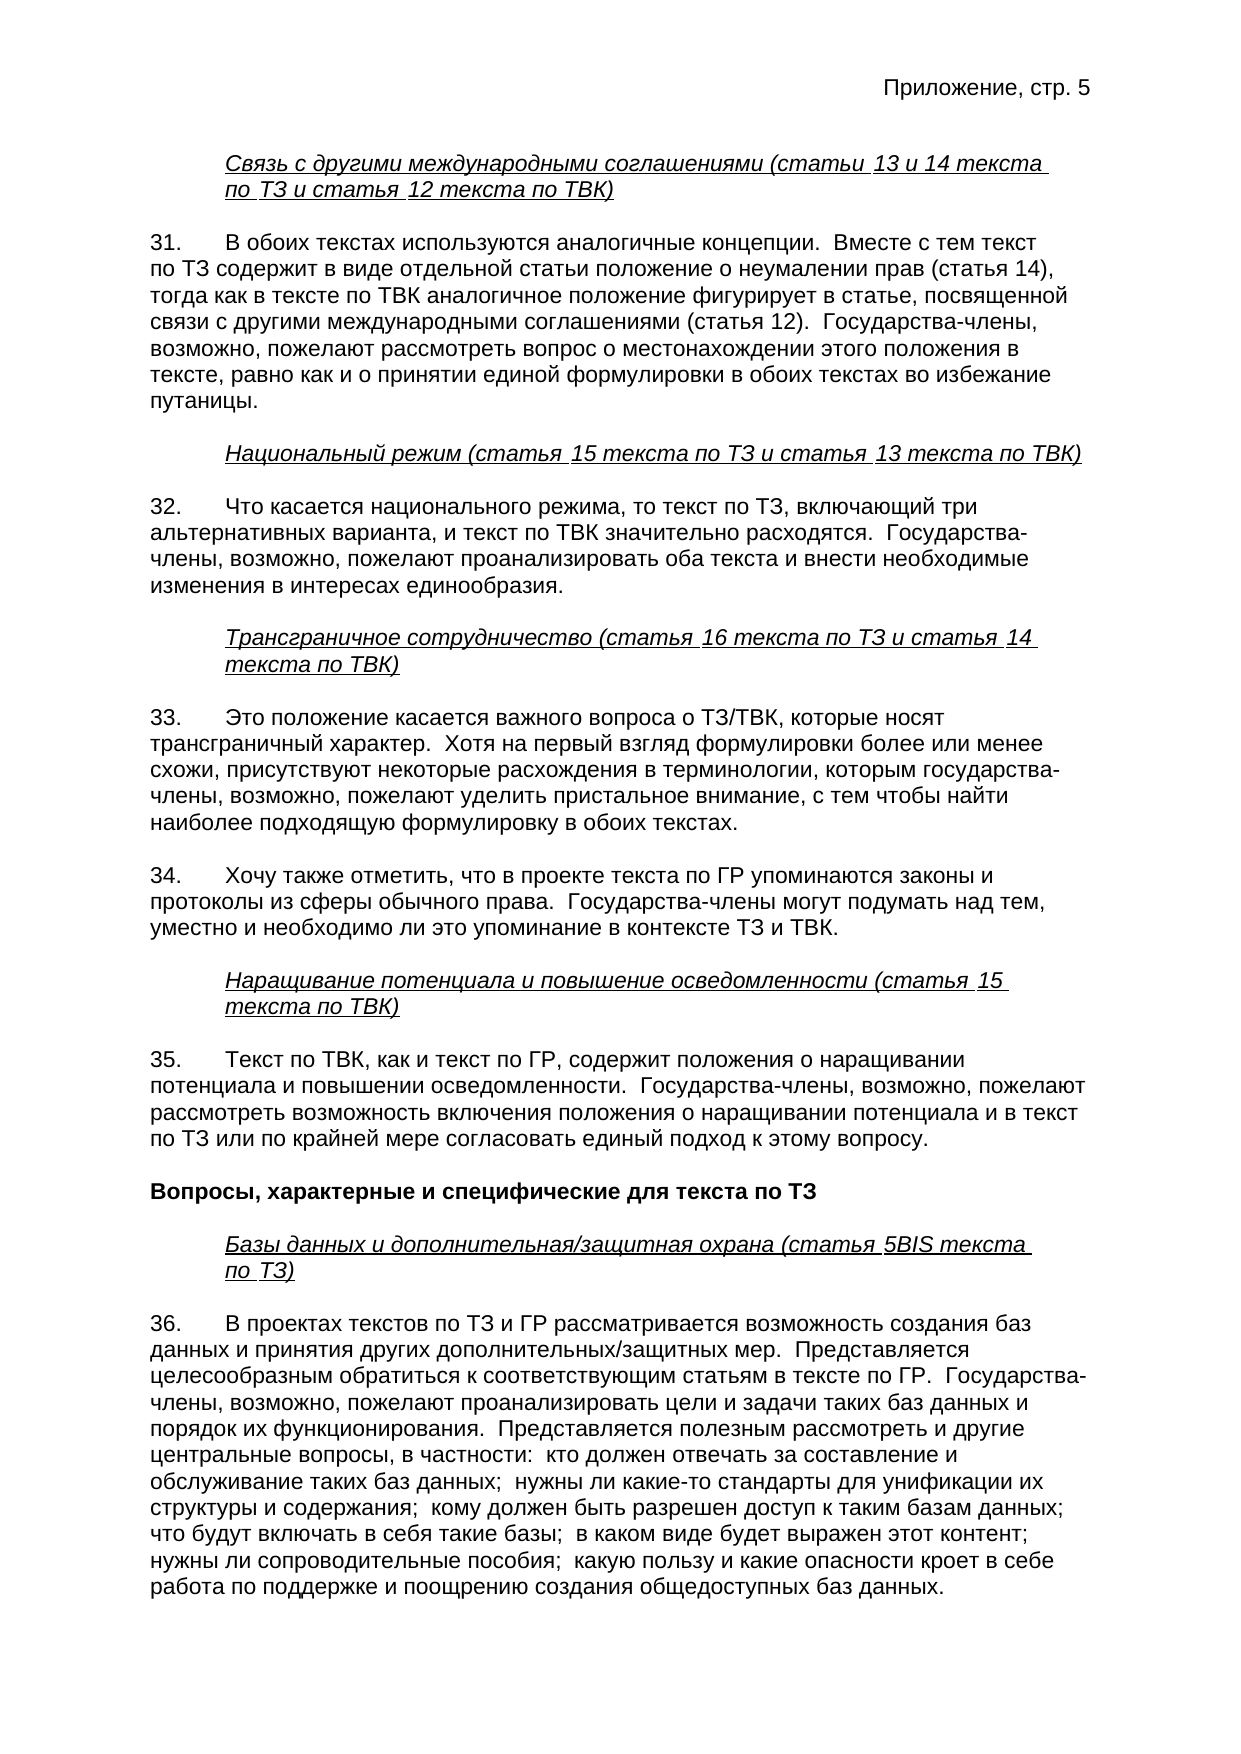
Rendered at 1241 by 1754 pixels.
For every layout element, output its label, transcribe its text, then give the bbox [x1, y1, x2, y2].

text Связь с другими международными соглашениями (статьи 13 и 14 текста по ТЗ и статья 12 текста по ТВК) [225, 150, 1090, 203]
list В обоих текстах используются аналогичные концепции. Вместе с тем текст по ТЗ содержит в виде отдельной статьи положение о неумалении прав (статья 14), тогда как в тексте по ТВК аналогичное положение фигурирует в статье, посвященной связи с другими международными соглашениями (статья 12). Государства-члены, возможно, пожелают рассмотреть вопрос о местонахождении этого положения в тексте, равно как и о принятии единой формулировки в обоих текстах во избежание путаницы. [150, 229, 1090, 413]
text Базы данных и дополнительная/защитная охрана (статья 5BIS текста по ТЗ) [225, 1231, 1090, 1283]
text Национальный режим (статья 15 текста по ТЗ и статья 13 текста по ТВК) [225, 440, 1090, 466]
list Что касается национального режима, то текст по ТЗ, включающий три альтернативных варианта, и текст по ТВК значительно расходятся. Государства-члены, возможно, пожелают проанализировать оба текста и внести необходимые изменения в интересах единообразия. [150, 493, 1090, 598]
text Вопросы, характерные и специфические для текста по ТЗ [150, 1178, 1090, 1204]
list Хочу также отметить, что в проекте текста по ГР упоминаются законы и протоколы из сферы обычного права. Государства-члены могут подумать над тем, уместно и необходимо ли это упоминание в контексте ТЗ и ТВК. [150, 862, 1090, 941]
text Наращивание потенциала и повышение осведомленности (статья 15 текста по ТВК) [225, 967, 1090, 1020]
list В проектах текстов по ТЗ и ГР рассматривается возможность создания баз данных и принятия других дополнительных/защитных мер. Представляется целесообразным обратиться к соответствующим статьям в тексте по ГР. Государства-члены, возможно, пожелают проанализировать цели и задачи таких баз данных и порядок их функционирования. Представляется полезным рассмотреть и другие центральные вопросы, в частности: кто должен отвечать за составление и обслуживание таких баз данных; нужны ли какие-то стандарты для унификации их структуры и содержания; кому должен быть разрешен доступ к таким базам данных; что будут включать в себя такие базы; в каком виде будет выражен этот контент; нужны ли сопроводительные пособия; какую пользу и какие опасности кроет в себе работа по поддержке и поощрению создания общедоступных баз данных. [150, 1309, 1090, 1599]
text Трансграничное сотрудничество (статья 16 текста по ТЗ и статья 14 текста по ТВК) [225, 624, 1090, 677]
list Текст по ТВК, как и текст по ГР, содержит положения о наращивании потенциала и повышении осведомленности. Государства-члены, возможно, пожелают рассмотреть возможность включения положения о наращивании потенциала и в текст по ТЗ или по крайней мере согласовать единый подход к этому вопросу. [150, 1046, 1090, 1151]
list Это положение касается важного вопроса о ТЗ/ТВК, которые носят трансграничный характер. Хотя на первый взгляд формулировки более или менее схожи, присутствуют некоторые расхождения в терминологии, которым государства-члены, возможно, пожелают уделить пристальное внимание, с тем чтобы найти наиболее подходящую формулировку в обоих текстах. [150, 703, 1090, 835]
